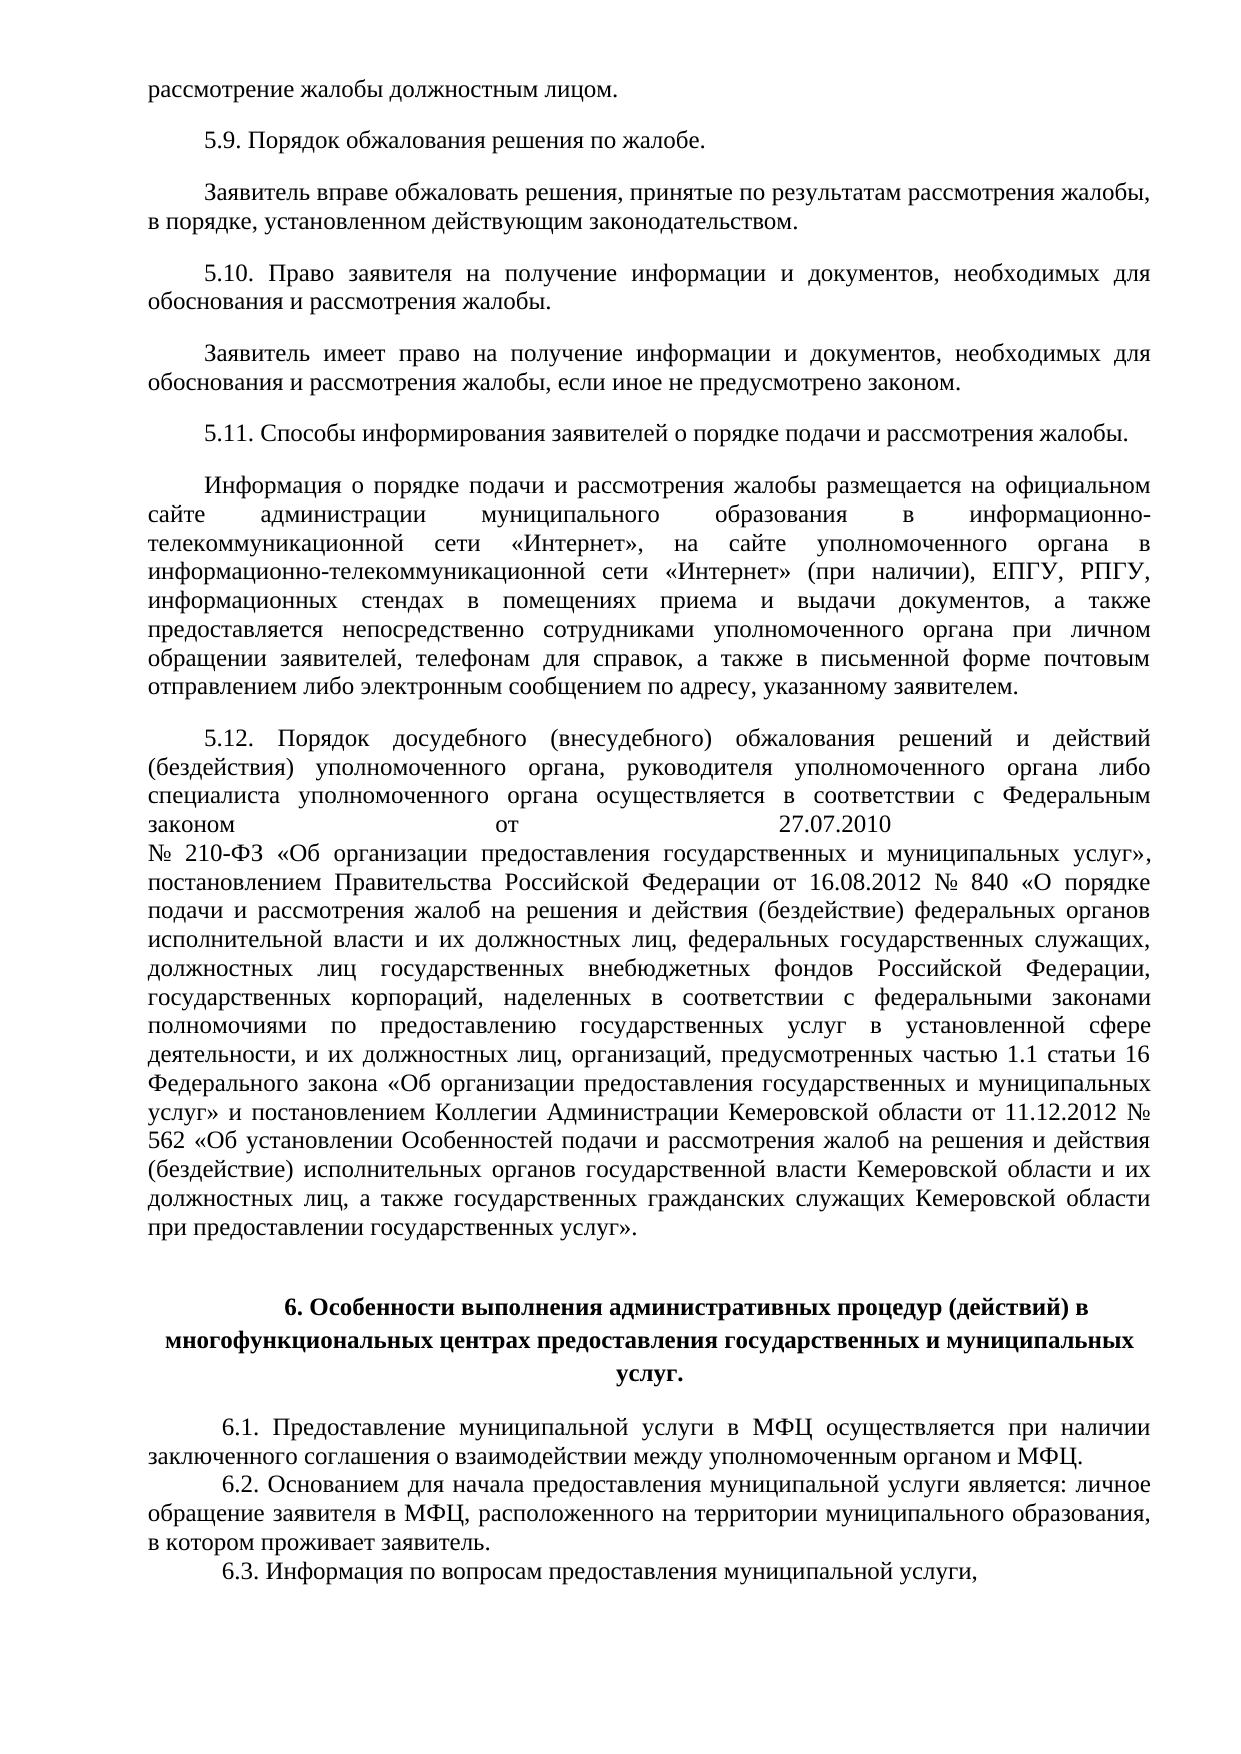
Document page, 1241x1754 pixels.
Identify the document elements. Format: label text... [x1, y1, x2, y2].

text Заявитель имеет право на получение информации и документов, необходимых для обоснования и рассмотрения жалобы, если иное не предусмотрено законом. [148, 338, 1152, 396]
text 5.9. Порядок обжалования решения по жалобе. [148, 126, 1152, 154]
text 5.12. Порядок досудебного (внесудебного) обжалования решений и действий (бездействия) уполномоченного органа, руководителя уполномоченного органа либо специалиста уполномоченного органа осуществляется в соответствии с Федеральным законом от 27.07.2010 № 210-ФЗ «Об организации предоставления государственных и муниципальных услуг», постановлением Правительства Российской Федерации от 16.08.2012 № 840 «О порядке подачи и рассмотрения жалоб на решения и действия (бездействие) федеральных органов исполнительной власти и их должностных лиц, федеральных государственных служащих, должностных лиц государственных внебюджетных фондов Российской Федерации, государственных корпораций, наделенных в соответствии с федеральными законами полномочиями по предоставлению государственных услуг в установленной сфере деятельности, и их должностных лиц, организаций, предусмотренных частью 1.1 статьи 16 Федерального закона «Об организации предоставления государственных и муниципальных услуг» и постановлением Коллегии Администрации Кемеровской области от 11.12.2012 № 562 «Об установлении Особенностей подачи и рассмотрения жалоб на решения и действия (бездействие) исполнительных органов государственной власти Кемеровской области и их должностных лиц, а также государственных гражданских служащих Кемеровской области при предоставлении государственных услуг». [148, 723, 1152, 1241]
text 5.10. Право заявителя на получение информации и документов, необходимых для обоснования и рассмотрения жалобы. [148, 258, 1152, 315]
text 6. Особенности выполнения административных процедур (действий) в многофункциональных центрах предоставления государственных и муниципальных услуг. [148, 1292, 1152, 1387]
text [148, 74, 1152, 103]
text 6.1. Предоставление муниципальной услуги в МФЦ осуществляется при наличии заключенного соглашения о взаимодействии между уполномоченным органом и МФЦ. [148, 1412, 1152, 1469]
text 6.3. Информация по вопросам предоставления муниципальной услуги, [221, 1556, 1152, 1584]
text 5.11. Способы информирования заявителей о порядке подачи и рассмотрения жалобы. [148, 418, 1152, 447]
text Информация о порядке подачи и рассмотрения жалобы размещается на официальном сайте администрации муниципального образования в информационно-телекоммуникационной сети «Интернет», на сайте уполномоченного органа в информационно-телекоммуникационной сети «Интернет» (при наличии), ЕПГУ, РПГУ, информационных стендах в помещениях приема и выдачи документов, а также предоставляется непосредственно сотрудниками уполномоченного органа при личном обращении заявителей, телефонам для справок, а также в письменной форме почтовым отправлением либо электронным сообщением по адресу, указанному заявителем. [148, 470, 1152, 700]
text Заявитель вправе обжаловать решения, принятые по результатам рассмотрения жалобы, в порядке, установленном действующим законодательством. [148, 177, 1152, 235]
text 6.2. Основанием для начала предоставления муниципальной услуги является: личное обращение заявителя в МФЦ, расположенного на территории муниципального образования, в котором проживает заявитель. [148, 1469, 1152, 1556]
